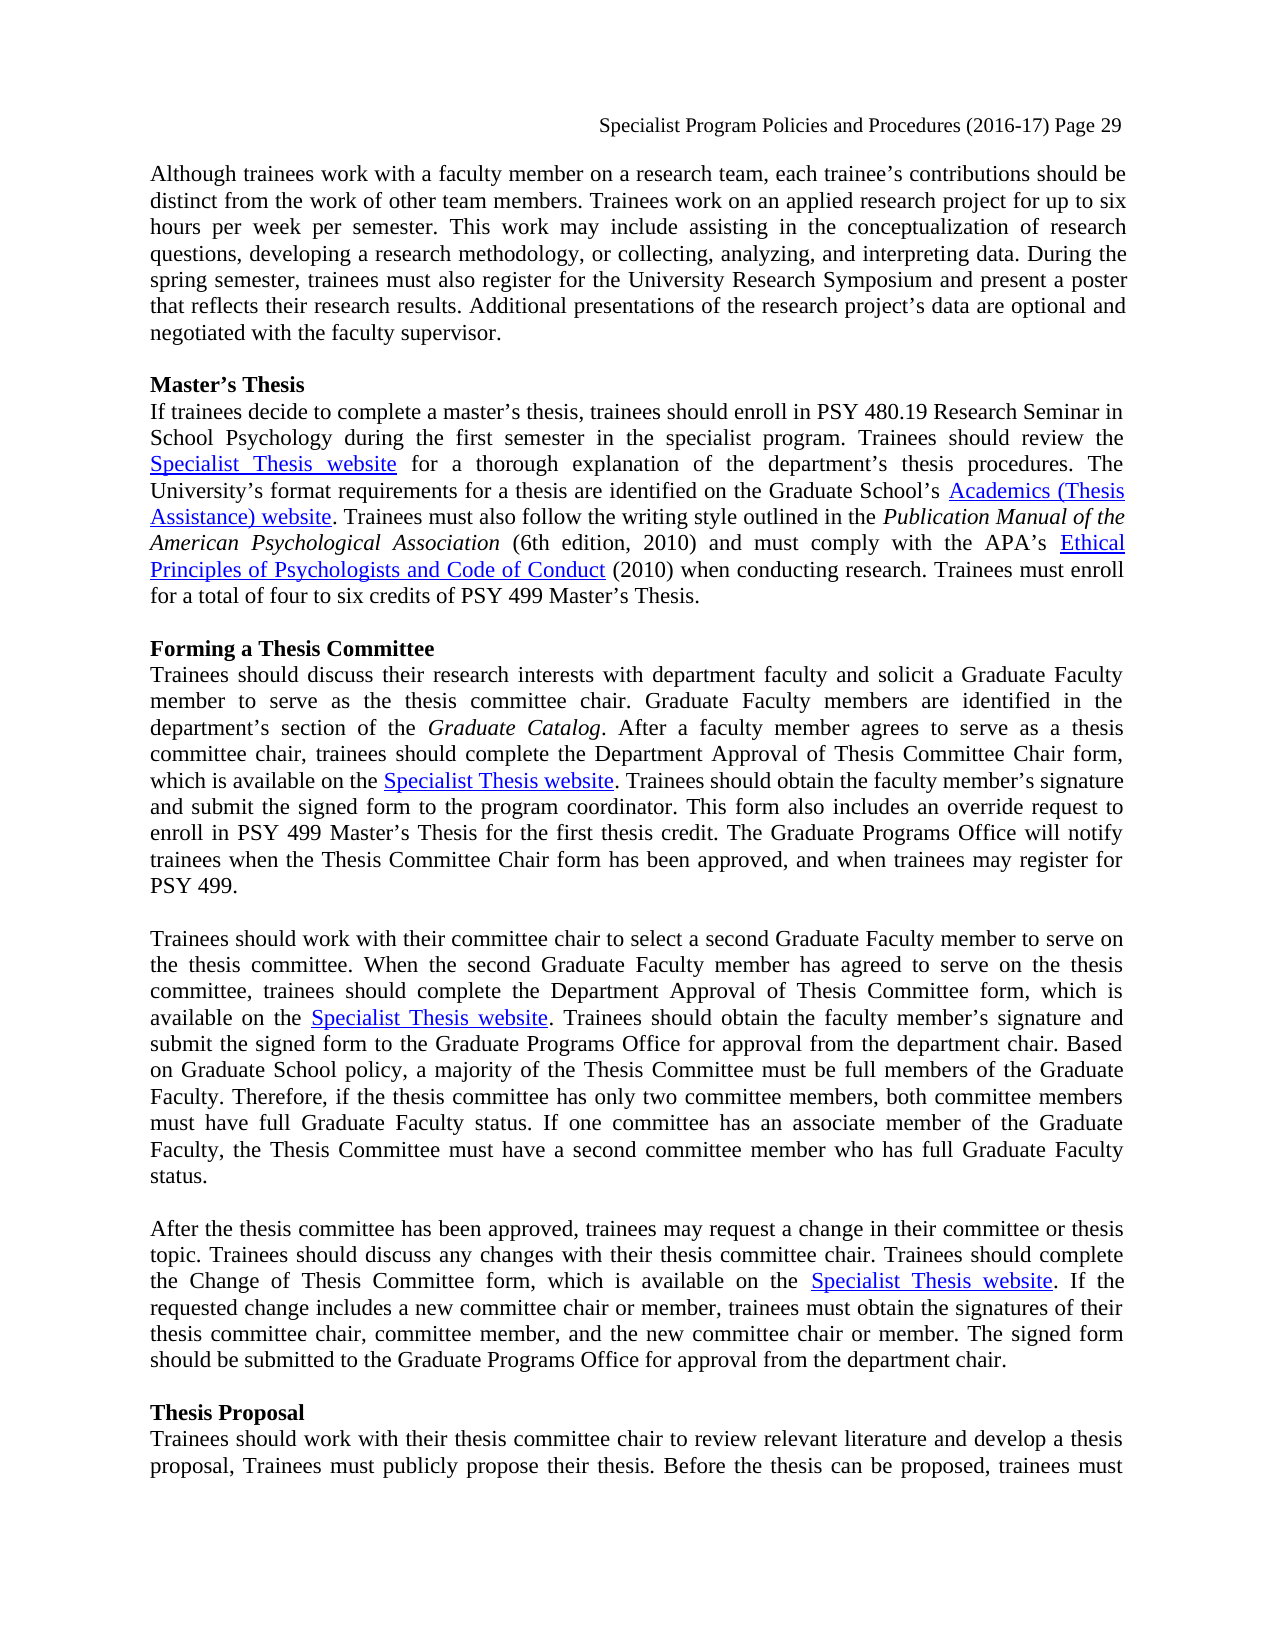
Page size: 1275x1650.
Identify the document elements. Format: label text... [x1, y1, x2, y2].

text After the thesis committee has been approved, trainees may request a change in their committee or thesis topic. Trainees should discuss any changes with their thesis committee chair. Trainees should complete the Change of Thesis Committee form, which is available on the Specialist Thesis website. If the requested change includes a new committee chair or member, trainees must obtain the signatures of their thesis committee chair, committee member, and the new committee chair or member. The signed form should be submitted to the Graduate Programs Office for approval from the department chair. [150, 1215, 1125, 1373]
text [150, 1426, 1125, 1478]
text Thesis Proposal [150, 1399, 1125, 1426]
text Trainees should work with their committee chair to select a second Graduate Faculty member to serve on the thesis committee. When the second Graduate Faculty member has agreed to serve on the thesis committee, trainees should complete the Department Approval of Thesis Committee form, which is available on the Specialist Thesis website. Trainees should obtain the faculty member’s signature and submit the signed form to the Graduate Programs Office for approval from the department chair. Based on Graduate School policy, a majority of the Thesis Committee must be full members of the Graduate Faculty. Therefore, if the thesis committee has only two committee members, both committee members must have full Graduate Faculty status. If one committee has an associate member of the Graduate Faculty, the Thesis Committee must have a second committee member who has full Graduate Faculty status. [150, 925, 1125, 1188]
text If trainees decide to complete a master’s thesis, trainees should enroll in PSY 480.19 Research Seminar in School Psychology during the first semester in the specialist program. Trainees should review the Specialist Thesis website for a thorough explanation of the department’s thesis procedures. The University’s format requirements for a thesis are identified on the Graduate School’s Academics (Thesis Assistance) website. Trainees must also follow the writing style outlined in the Publication Manual of the American Psychological Association (6th edition, 2010) and must comply with the APA’s Ethical Principles of Psychologists and Code of Conduct (2010) when conducting research. Trainees must enroll for a total of four to six credits of PSY 499 Master’s Thesis. [150, 398, 1125, 608]
text Trainees should discuss their research interests with department faculty and solicit a Graduate Faculty member to serve as the thesis committee chair. Graduate Faculty members are identified in the department’s section of the Graduate Catalog. After a faculty member agrees to serve as a thesis committee chair, trainees should complete the Department Approval of Thesis Committee Chair form, which is available on the Specialist Thesis website. Trainees should obtain the faculty member’s signature and submit the signed form to the program coordinator. This form also includes an override request to enroll in PSY 499 Master’s Thesis for the first thesis credit. The Graduate Programs Office will notify trainees when the Thesis Committee Chair form has been approved, and when trainees may register for PSY 499. [150, 661, 1125, 898]
text Although trainees work with a faculty member on a research team, each trainee’s contributions should be distinct from the work of other team members. Trainees work on an applied research project for up to six hours per week per semester. This work may include assisting in the conceptualization of research questions, developing a research methodology, or collecting, analyzing, and interpreting data. During the spring semester, trainees must also register for the University Research Symposium and present a poster that reflects their research results. Additional presentations of the research project’s data are optional and negotiated with the faculty supervisor. [150, 161, 1129, 345]
text Master’s Thesis [150, 371, 1125, 398]
text Forming a Thesis Committee [150, 635, 1125, 661]
